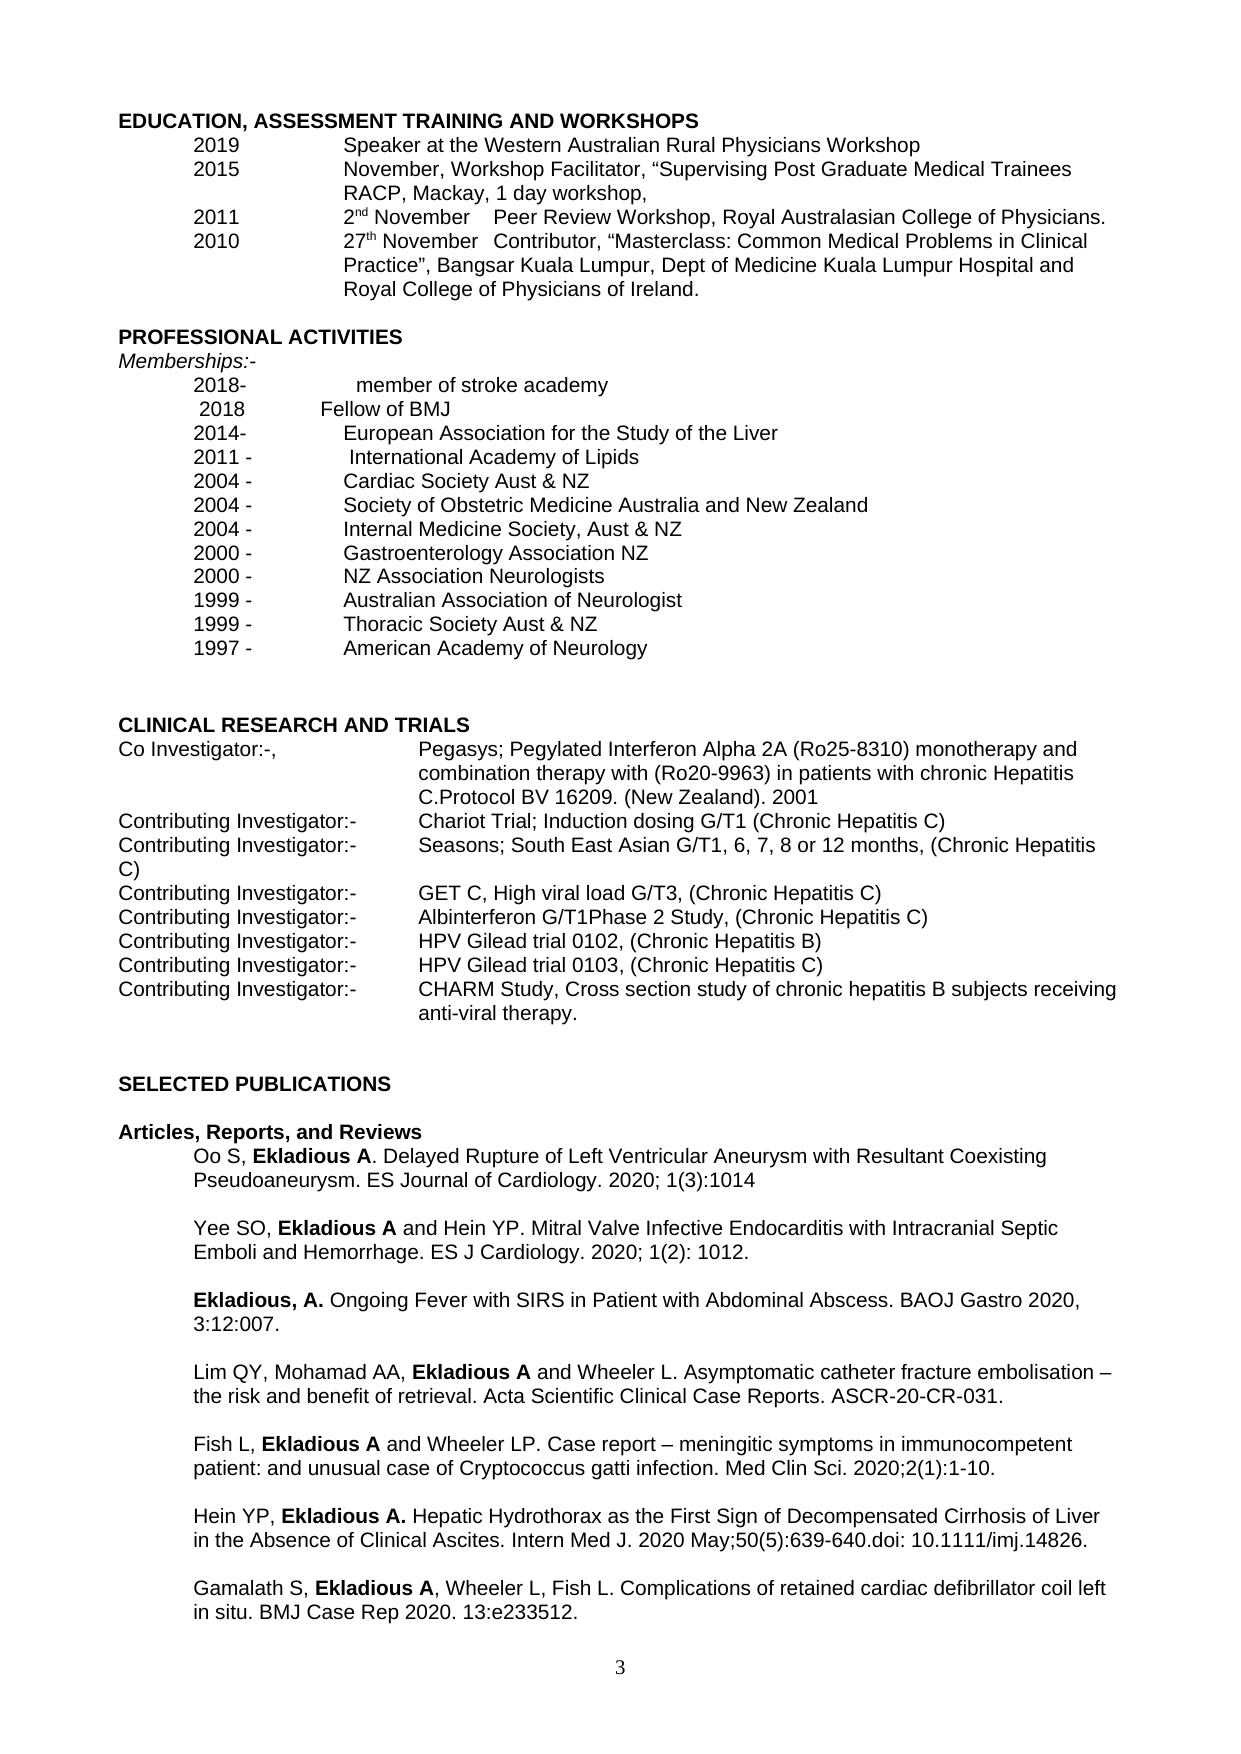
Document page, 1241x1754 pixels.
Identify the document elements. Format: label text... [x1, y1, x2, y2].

text 2014- European Association for the Study of the Liver [118, 421, 1122, 444]
text 2000 - NZ Association Neurologists [118, 564, 1122, 588]
text 2018 Fellow of BMJ [118, 397, 1122, 421]
text 2019 Speaker at the Western Australian Rural Physicians Workshop [193, 133, 1122, 157]
text 2010 27th November Contributor, “Masterclass: Common Medical Problems in Clinical Practice”, Bangsar Kuala Lumpur, Dept of Medicine Kuala Lumpur Hospital and Royal College of Physicians of Ireland. [193, 229, 1122, 301]
text CLINICAL RESEARCH AND TRIALS [118, 713, 1122, 737]
text Memberships:- [118, 349, 1122, 373]
text 2004 - Internal Medicine Society, Aust & NZ [118, 516, 1122, 540]
text 2015 November, Workshop Facilitator, “Supervising Post Graduate Medical Trainees RACP, Mackay, 1 day workshop, [193, 157, 1122, 205]
text EDUCATION, ASSESSMENT TRAINING AND WORKSHOPS [118, 109, 1122, 133]
text 1997 - American Academy of Neurology [118, 636, 1122, 660]
text Fish L, Ekladious A and Wheeler LP. Case report – meningitic symptoms in immunocompetent patient: and unusual case of Cryptococcus gatti infection. Med Clin Sci. 2020;2(1):1-10. [193, 1432, 1122, 1480]
text Contributing Investigator:- Albinterferon G/T1Phase 2 Study, (Chronic Hepatitis C) [118, 904, 1122, 928]
text PROFESSIONAL ACTIVITIES [118, 325, 1122, 349]
text SELECTED PUBLICATIONS [118, 1072, 1122, 1096]
text Ekladious, A. Ongoing Fever with SIRS in Patient with Abdominal Abscess. BAOJ Gastro 2020, 3:12:007. [193, 1288, 1122, 1336]
text Co Investigator:-, Pegasys; Pegylated Interferon Alpha 2A (Ro25-8310) monotherapy and combination therapy with (Ro20-9963) in patients with chronic Hepatitis C.Protocol BV 16209. (New Zealand). 2001 [118, 737, 1122, 809]
text 1999 - Thoracic Society Aust & NZ [118, 612, 1122, 636]
text Contributing Investigator:- Seasons; South East Asian G/T1, 6, 7, 8 or 12 months, (Chronic Hepatitis C) [118, 833, 1122, 881]
text Yee SO, Ekladious A and Hein YP. Mitral Valve Infective Endocarditis with Intracranial Septic Emboli and Hemorrhage. ES J Cardiology. 2020; 1(2): 1012. [193, 1216, 1122, 1264]
text Contributing Investigator:- GET C, High viral load G/T3, (Chronic Hepatitis C) [118, 881, 1122, 904]
text Articles, Reports, and Reviews [118, 1120, 1122, 1144]
text 2004 - Society of Obstetric Medicine Australia and New Zealand [118, 492, 1122, 516]
text Hein YP, Ekladious A. Hepatic Hydrothorax as the First Sign of Decompensated Cirrhosis of Liver in the Absence of Clinical Ascites. Intern Med J. 2020 May;50(5):639-640.doi: 10.1111/imj.14826. [193, 1504, 1122, 1552]
text Contributing Investigator:- HPV Gilead trial 0103, (Chronic Hepatitis C) [118, 952, 1122, 976]
text Lim QY, Mohamad AA, Ekladious A and Wheeler L. Asymptomatic catheter fracture embolisation –the risk and benefit of retrieval. Acta Scientific Clinical Case Reports. ASCR-20-CR-031. [193, 1360, 1122, 1408]
text 2004 - Cardiac Society Aust & NZ [118, 468, 1122, 492]
text 2000 - Gastroenterology Association NZ [118, 540, 1122, 564]
text Contributing Investigator:- Chariot Trial; Induction dosing G/T1 (Chronic Hepatitis C) [118, 809, 1122, 833]
text 1999 - Australian Association of Neurologist [118, 588, 1122, 612]
text Contributing Investigator:- CHARM Study, Cross section study of chronic hepatitis B subjects receiving anti-viral therapy. [118, 976, 1122, 1024]
text Gamalath S, Ekladious A, Wheeler L, Fish L. Complications of retained cardiac defibrillator coil left in situ. BMJ Case Rep 2020. 13:e233512. [193, 1576, 1122, 1623]
text Contributing Investigator:- HPV Gilead trial 0102, (Chronic Hepatitis B) [118, 928, 1122, 952]
text 2011 2nd November Peer Review Workshop, Royal Australasian College of Physicians. [193, 205, 1122, 229]
text Oo S, Ekladious A. Delayed Rupture of Left Ventricular Aneurysm with Resultant Coexisting Pseudoaneurysm. ES Journal of Cardiology. 2020; 1(3):1014 [193, 1144, 1122, 1192]
text 2018- member of stroke academy [118, 373, 1122, 397]
text 2011 - International Academy of Lipids [118, 444, 1122, 468]
